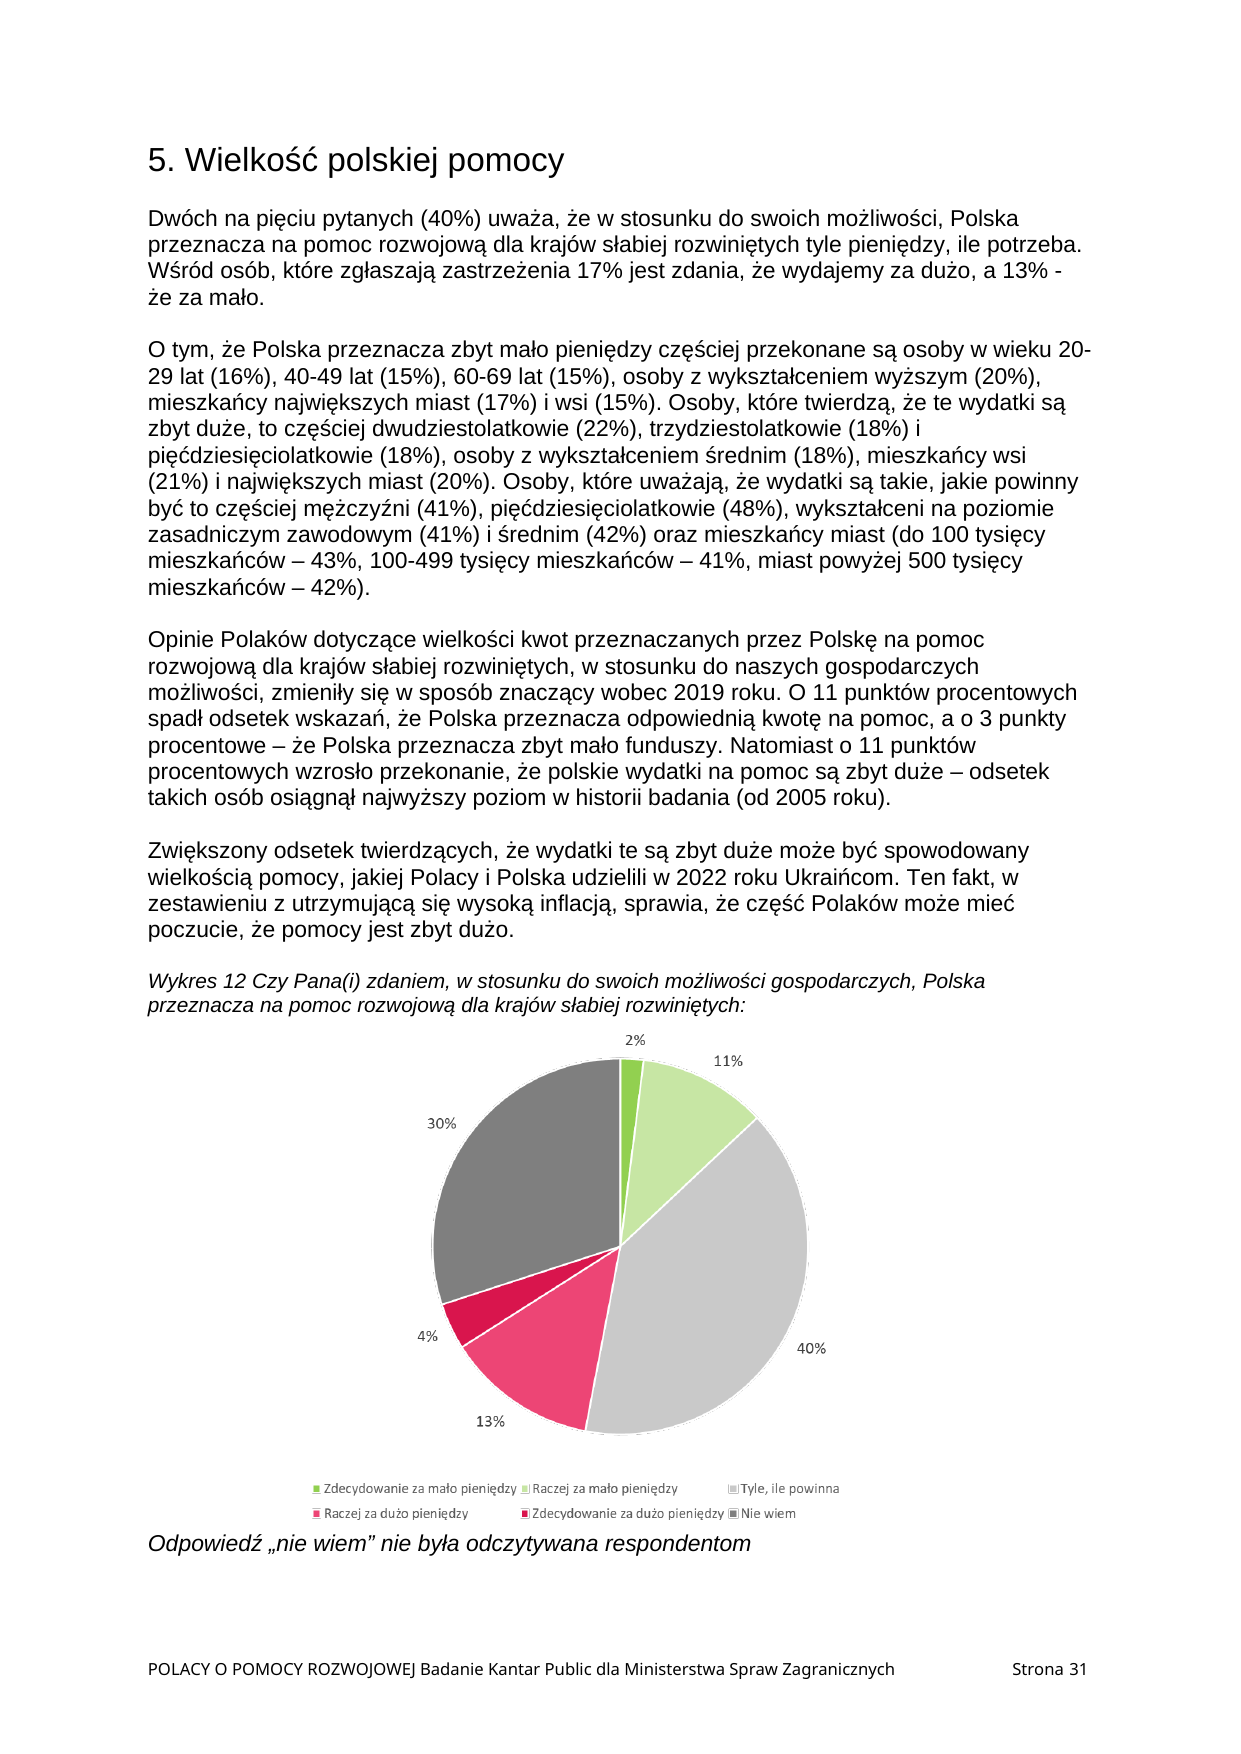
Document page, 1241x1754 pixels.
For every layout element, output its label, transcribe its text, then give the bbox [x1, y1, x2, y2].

text Dwóch na pięciu pytanych (40%) uważa, że w stosunku do swoich możliwości, Polska przeznacza na pomoc rozwojową dla krajów słabiej rozwiniętych tyle pieniędzy, ile potrzeba. Wśród osób, które zgłaszają zastrzeżenia 17% jest zdania, że wydajemy za dużo, a 13% - że za mało. [148, 204, 1092, 310]
subtitle 5. Wielkość polskiej pomocy [148, 140, 1092, 178]
picture [234, 1016, 1006, 1531]
text Wykres 12 Czy Pana(i) zdaniem, w stosunku do swoich możliwości gospodarczych, Polska przeznacza na pomoc rozwojową dla krajów słabiej rozwiniętych: [148, 969, 1092, 1017]
text Odpowiedź „nie wiem” nie była odczytywana respondentom [148, 1530, 1092, 1557]
text Opinie Polaków dotyczące wielkości kwot przeznaczanych przez Polskę na pomoc rozwojową dla krajów słabiej rozwiniętych, w stosunku do naszych gospodarczych możliwości, zmieniły się w sposób znaczący wobec 2019 roku. O 11 punktów procentowych spadł odsetek wskazań, że Polska przeznacza odpowiednią kwotę na pomoc, a o 3 punkty procentowe – że Polska przeznacza zbyt mało funduszy. Natomiast o 11 punktów procentowych wzrosło przekonanie, że polskie wydatki na pomoc są zbyt duże – odsetek takich osób osiągnął najwyższy poziom w historii badania (od 2005 roku). [148, 626, 1092, 811]
text Zwiększony odsetek twierdzących, że wydatki te są zbyt duże może być spowodowany wielkością pomocy, jakiej Polacy i Polska udzielili w 2022 roku Ukraińcom. Ten fakt, w zestawieniu z utrzymującą się wysoką inflacją, sprawia, że część Polaków może mieć poczucie, że pomocy jest zbyt dużo. [148, 837, 1092, 942]
text O tym, że Polska przeznacza zbyt mało pieniędzy częściej przekonane są osoby w wieku 20-29 lat (16%), 40-49 lat (15%), 60-69 lat (15%), osoby z wykształceniem wyższym (20%), mieszkańcy największych miast (17%) i wsi (15%). Osoby, które twierdzą, że te wydatki są zbyt duże, to częściej dwudziestolatkowie (22%), trzydziestolatkowie (18%) i pięćdziesięciolatkowie (18%), osoby z wykształceniem średnim (18%), mieszkańcy wsi (21%) i największych miast (20%). Osoby, które uważają, że wydatki są takie, jakie powinny być to częściej mężczyźni (41%), pięćdziesięciolatkowie (48%), wykształceni na poziomie zasadniczym zawodowym (41%) i średnim (42%) oraz mieszkańcy miast (do 100 tysięcy mieszkańców – 43%, 100-499 tysięcy mieszkańców – 41%, miast powyżej 500 tysięcy mieszkańców – 42%). [148, 336, 1092, 600]
